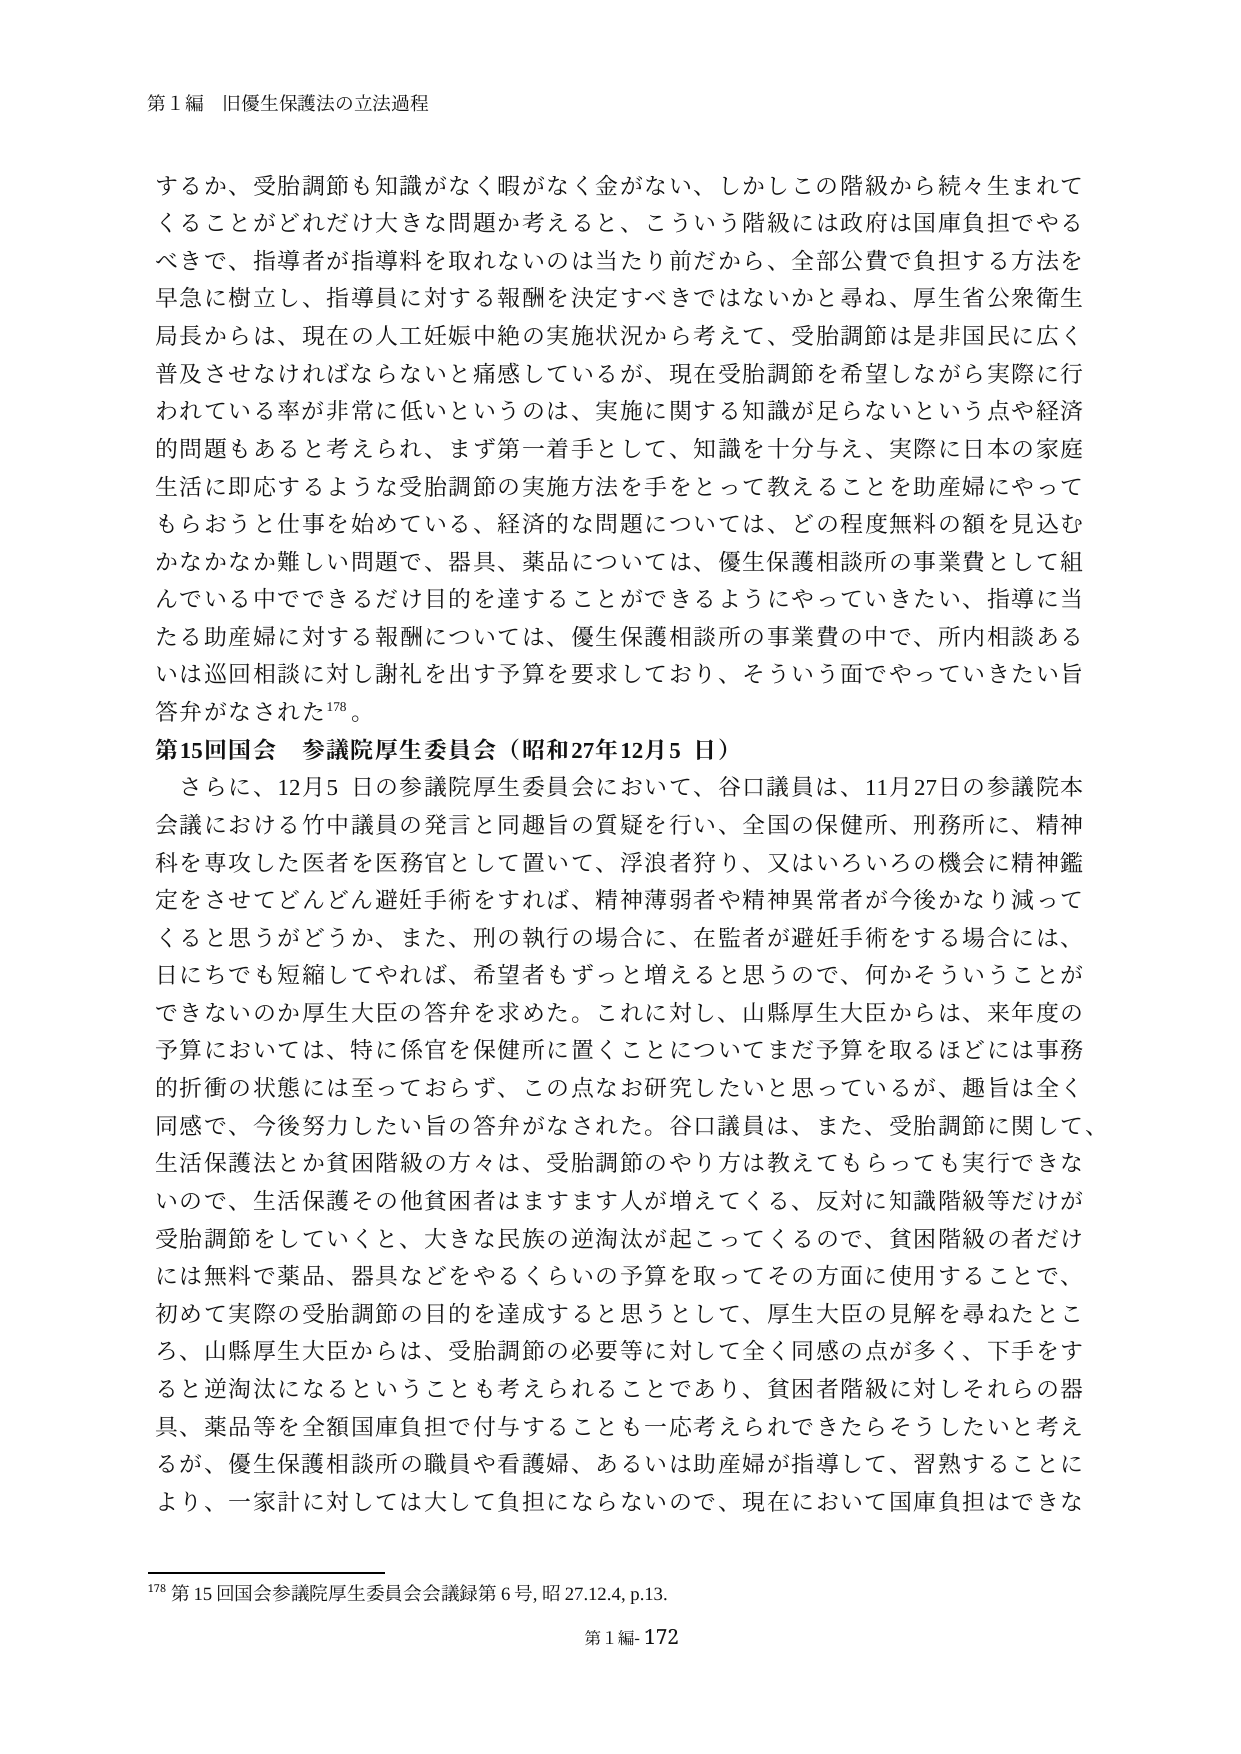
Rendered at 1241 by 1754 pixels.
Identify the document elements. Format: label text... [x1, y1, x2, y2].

text 第15回国会 参議院厚生委員会（昭和27年12月5日） [155, 729, 1085, 767]
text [155, 767, 1085, 1519]
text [155, 165, 1085, 729]
